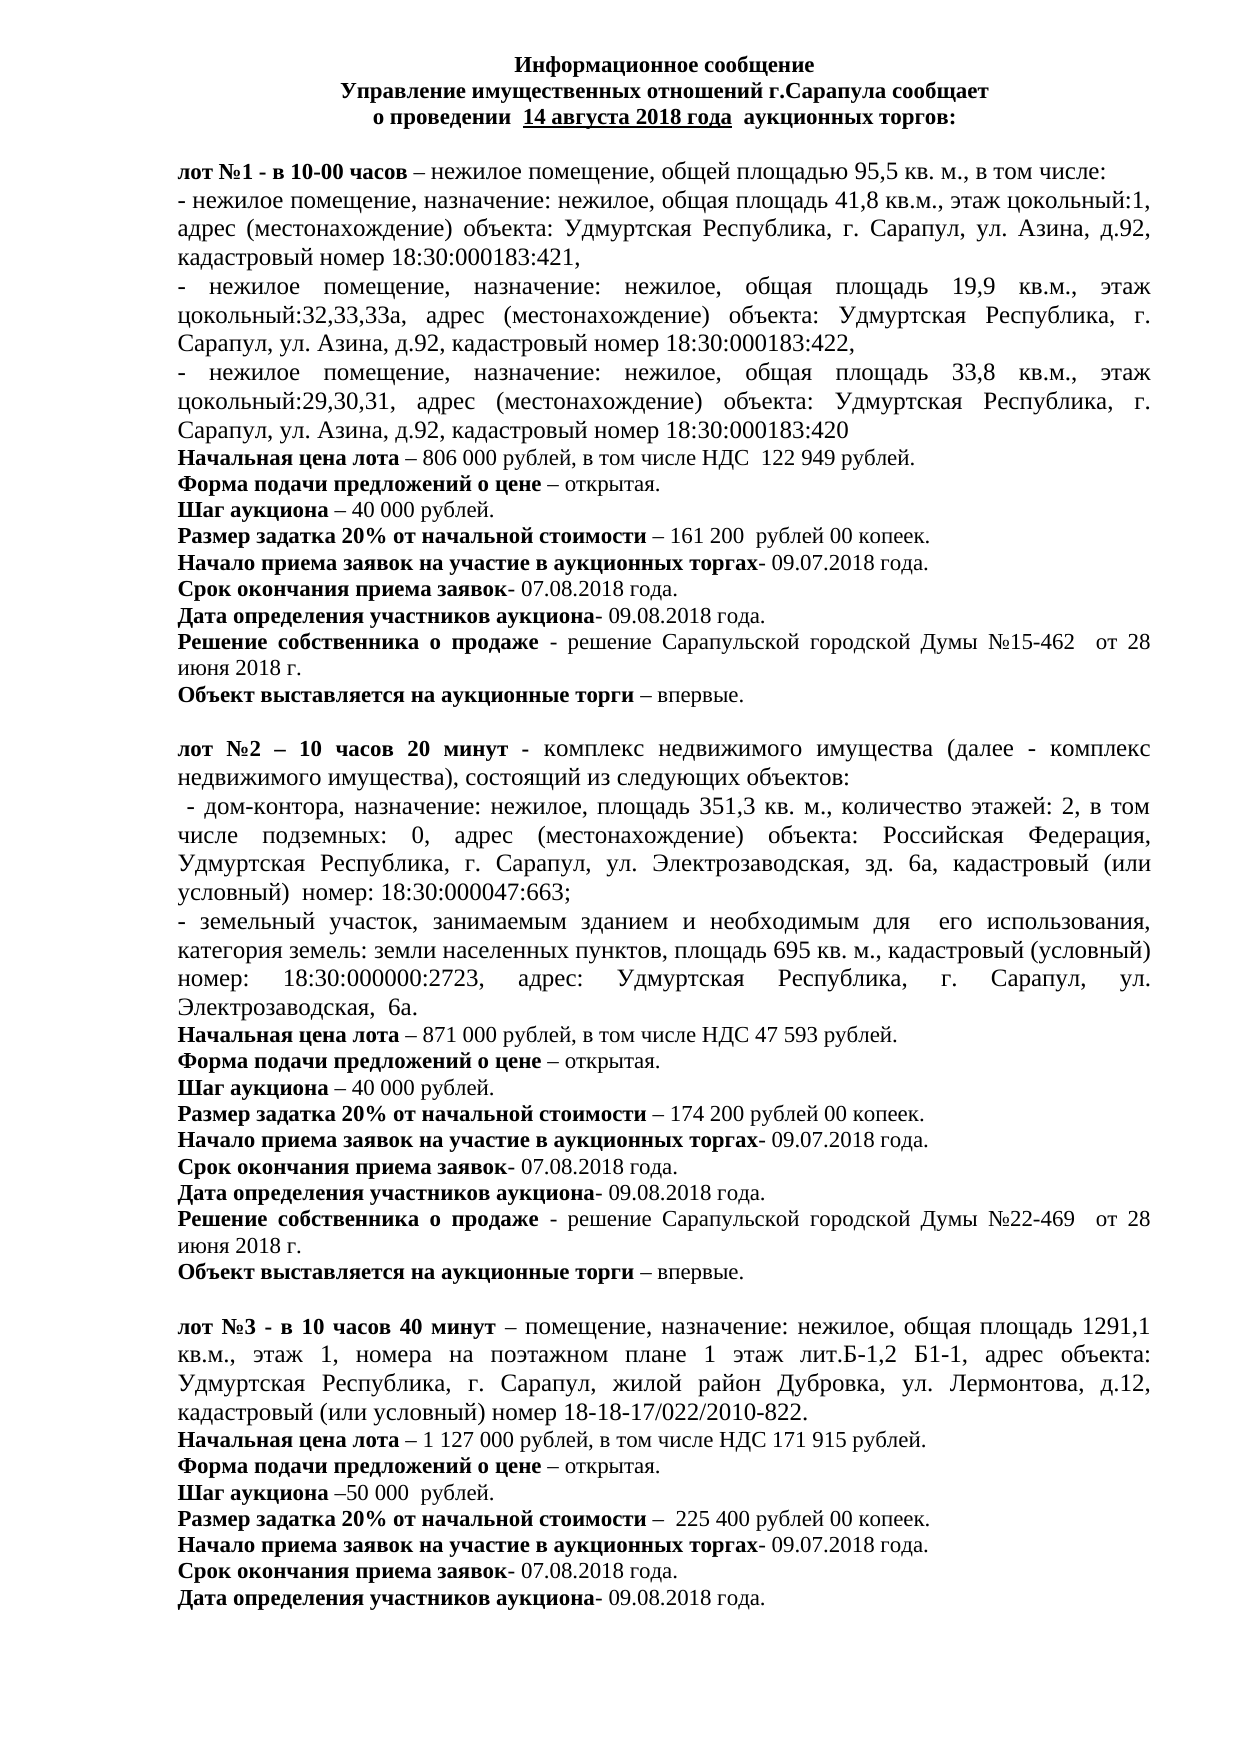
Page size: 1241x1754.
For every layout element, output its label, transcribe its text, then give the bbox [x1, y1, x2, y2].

text Форма подачи предложений о цене – открытая. [177, 1452, 1152, 1478]
text Объект выставляется на аукционные торги – впервые. [177, 1258, 1152, 1284]
text лот №1 - в 10-00 часов – нежилое помещение, общей площадью 95,5 кв. м., в том числе: [177, 156, 1152, 185]
text Дата определения участников аукциона- 09.08.2018 года. [177, 1179, 1152, 1205]
text Начало приема заявок на участие в аукционных торгах- 09.07.2018 года. [177, 1126, 1152, 1153]
text Размер задатка 20% от начальной стоимости – 161 200 рублей 00 копеек. [177, 523, 1152, 549]
text Начало приема заявок на участие в аукционных торгах- 09.07.2018 года. [177, 549, 1152, 575]
text Управление имущественных отношений г.Сарапула сообщает [177, 77, 1152, 103]
text Срок окончания приема заявок- 07.08.2018 года. [177, 575, 1152, 602]
text Начальная цена лота – 806 000 рублей, в том числе НДС 122 949 рублей. [177, 443, 1152, 470]
text - дом-контора, назначение: нежилое, площадь 351,3 кв. м., количество этажей: 2, в том числе подземных: 0, адрес (местонахождение) объекта: Российская Федерация, Удмуртская Республика, г. Сарапул, ул. Электрозаводская, зд. 6а, кадастровый (или условный) номер: 18:30:000047:663; [177, 791, 1152, 906]
text Решение собственника о продаже - решение Сарапульской городской Думы №22-469 от 28 июня 2018 г. [177, 1205, 1152, 1258]
text лот №3 - в 10 часов 40 минут – помещение, назначение: нежилое, общая площадь 1291,1 кв.м., этаж 1, номера на поэтажном плане 1 этаж лит.Б-1,2 Б1-1, адрес объекта: Удмуртская Республика, г. Сарапул, жилой район Дубровка, ул. Лермонтова, д.12, кадастровый (или условный) номер 18-18-17/022/2010-822. [177, 1311, 1152, 1426]
text Шаг аукциона – 40 000 рублей. [177, 1074, 1152, 1100]
text - нежилое помещение, назначение: нежилое, общая площадь 33,8 кв.м., этаж цокольный:29,30,31, адрес (местонахождение) объекта: Удмуртская Республика, г. Сарапул, ул. Азина, д.92, кадастровый номер 18:30:000183:420 [177, 357, 1152, 443]
text Шаг аукциона –50 000 рублей. [177, 1478, 1152, 1505]
text Форма подачи предложений о цене – открытая. [177, 1047, 1152, 1074]
text Форма подачи предложений о цене – открытая. [177, 470, 1152, 496]
text лот №2 – 10 часов 20 минут - комплекс недвижимого имущества (далее - комплекс недвижимого имущества), состоящий из следующих объектов: [177, 733, 1152, 791]
text - нежилое помещение, назначение: нежилое, общая площадь 19,9 кв.м., этаж цокольный:32,33,33а, адрес (местонахождение) объекта: Удмуртская Республика, г. Сарапул, ул. Азина, д.92, кадастровый номер 18:30:000183:422, [177, 271, 1152, 357]
text Начальная цена лота – 1 127 000 рублей, в том числе НДС 171 915 рублей. [177, 1426, 1152, 1452]
text - нежилое помещение, назначение: нежилое, общая площадь 41,8 кв.м., этаж цокольный:1, адрес (местонахождение) объекта: Удмуртская Республика, г. Сарапул, ул. Азина, д.92, кадастровый номер 18:30:000183:421, [177, 185, 1152, 271]
text Информационное сообщение [177, 51, 1152, 77]
text Дата определения участников аукциона- 09.08.2018 года. [177, 1584, 1152, 1610]
text Срок окончания приема заявок- 07.08.2018 года. [177, 1558, 1152, 1584]
text Начальная цена лота – 871 000 рублей, в том числе НДС 47 593 рублей. [177, 1021, 1152, 1047]
text - земельный участок, занимаемым зданием и необходимым для его использования, категория земель: земли населенных пунктов, площадь 695 кв. м., кадастровый (условный) номер: 18:30:000000:2723, адрес: Удмуртская Республика, г. Сарапул, ул. Электрозаводская, 6а. [177, 906, 1152, 1021]
text Размер задатка 20% от начальной стоимости – 225 400 рублей 00 копеек. [177, 1505, 1152, 1531]
text Дата определения участников аукциона- 09.08.2018 года. [177, 602, 1152, 628]
text Шаг аукциона – 40 000 рублей. [177, 496, 1152, 523]
text Начало приема заявок на участие в аукционных торгах- 09.07.2018 года. [177, 1531, 1152, 1558]
text Объект выставляется на аукционные торги – впервые. [177, 681, 1152, 707]
text о проведении 14 августа 2018 года аукционных торгов: [177, 103, 1152, 130]
text Срок окончания приема заявок- 07.08.2018 года. [177, 1153, 1152, 1179]
text Решение собственника о продаже - решение Сарапульской городской Думы №15-462 от 28 июня 2018 г. [177, 628, 1152, 681]
text Размер задатка 20% от начальной стоимости – 174 200 рублей 00 копеек. [177, 1100, 1152, 1126]
